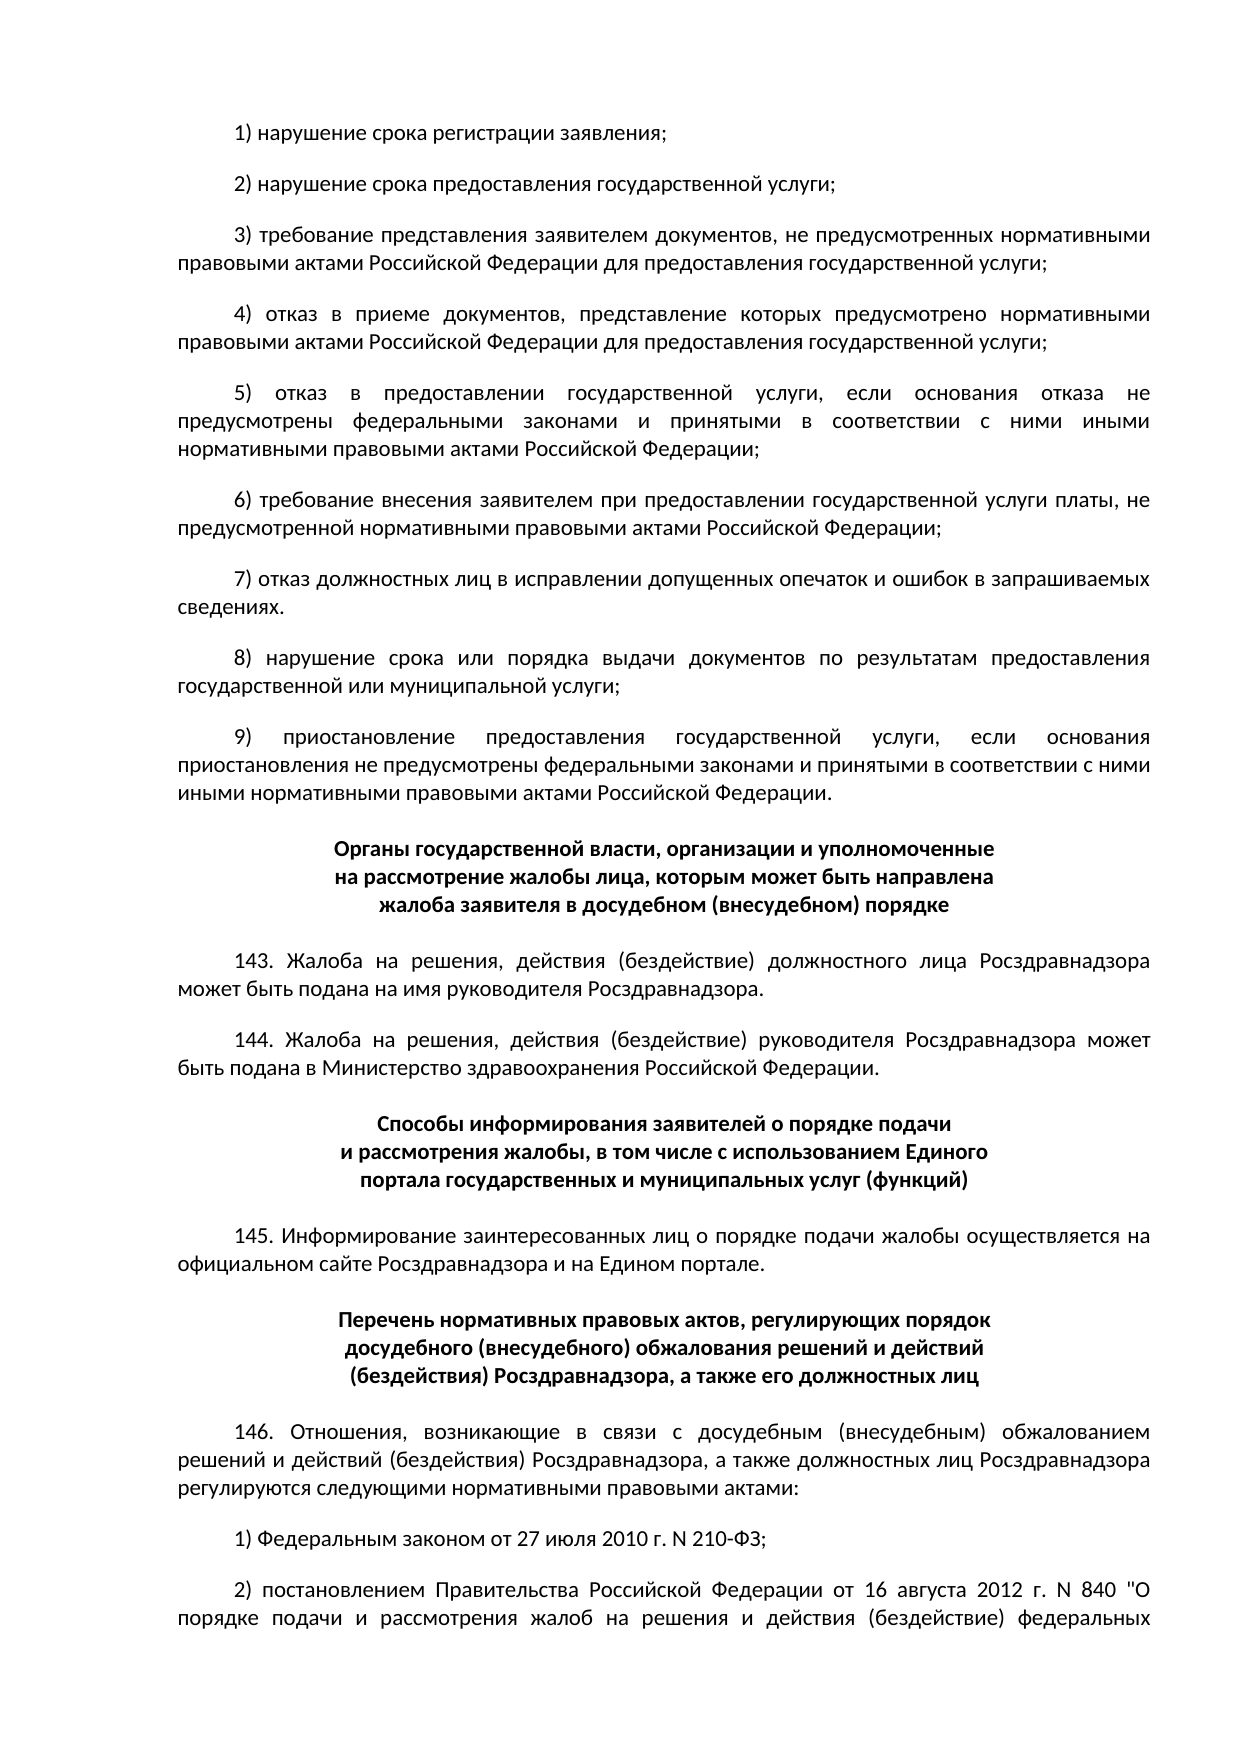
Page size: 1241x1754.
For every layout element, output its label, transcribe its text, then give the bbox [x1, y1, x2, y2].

text 145. Информирование заинтересованных лиц о порядке подачи жалобы осуществляется на официальном сайте Росздравнадзора и на Едином портале. [177, 1221, 1152, 1277]
text 7) отказ должностных лиц в исправлении допущенных опечаток и ошибок в запрашиваемых сведениях. [177, 564, 1152, 620]
text 9) приостановление предоставления государственной услуги, если основания приостановления не предусмотрены федеральными законами и принятыми в соответствии с ними иными нормативными правовыми актами Российской Федерации. [177, 722, 1152, 806]
title Органы государственной власти, организации и уполномоченные [177, 834, 1152, 862]
title на рассмотрение жалобы лица, которым может быть направлена [177, 862, 1152, 890]
title (бездействия) Росздравнадзора, а также его должностных лиц [177, 1361, 1152, 1389]
title и рассмотрения жалобы, в том числе с использованием Единого [177, 1137, 1152, 1165]
text 146. Отношения, возникающие в связи с досудебным (внесудебным) обжалованием решений и действий (бездействия) Росздравнадзора, а также должностных лиц Росздравнадзора регулируются следующими нормативными правовыми актами: [177, 1417, 1152, 1501]
text 144. Жалоба на решения, действия (бездействие) руководителя Росздравнадзора может быть подана в Министерство здравоохранения Российской Федерации. [177, 1025, 1152, 1081]
title жалоба заявителя в досудебном (внесудебном) порядке [177, 890, 1152, 918]
title Перечень нормативных правовых актов, регулирующих порядок [177, 1305, 1152, 1333]
text 4) отказ в приеме документов, представление которых предусмотрено нормативными правовыми актами Российской Федерации для предоставления государственной услуги; [177, 299, 1152, 355]
text 5) отказ в предоставлении государственной услуги, если основания отказа не предусмотрены федеральными законами и принятыми в соответствии с ними иными нормативными правовыми актами Российской Федерации; [177, 378, 1152, 462]
title Способы информирования заявителей о порядке подачи [177, 1109, 1152, 1137]
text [177, 1575, 1152, 1631]
text 3) требование представления заявителем документов, не предусмотренных нормативными правовыми актами Российской Федерации для предоставления государственной услуги; [177, 220, 1152, 276]
text 2) нарушение срока предоставления государственной услуги; [177, 169, 1152, 197]
text 1) нарушение срока регистрации заявления; [177, 118, 1152, 146]
text 1) Федеральным законом от 27 июля 2010 г. N 210-ФЗ; [177, 1524, 1152, 1552]
title досудебного (внесудебного) обжалования решений и действий [177, 1333, 1152, 1361]
text 6) требование внесения заявителем при предоставлении государственной услуги платы, не предусмотренной нормативными правовыми актами Российской Федерации; [177, 485, 1152, 541]
text 8) нарушение срока или порядка выдачи документов по результатам предоставления государственной или муниципальной услуги; [177, 643, 1152, 699]
title портала государственных и муниципальных услуг (функций) [177, 1165, 1152, 1193]
text 143. Жалоба на решения, действия (бездействие) должностного лица Росздравнадзора может быть подана на имя руководителя Росздравнадзора. [177, 946, 1152, 1002]
